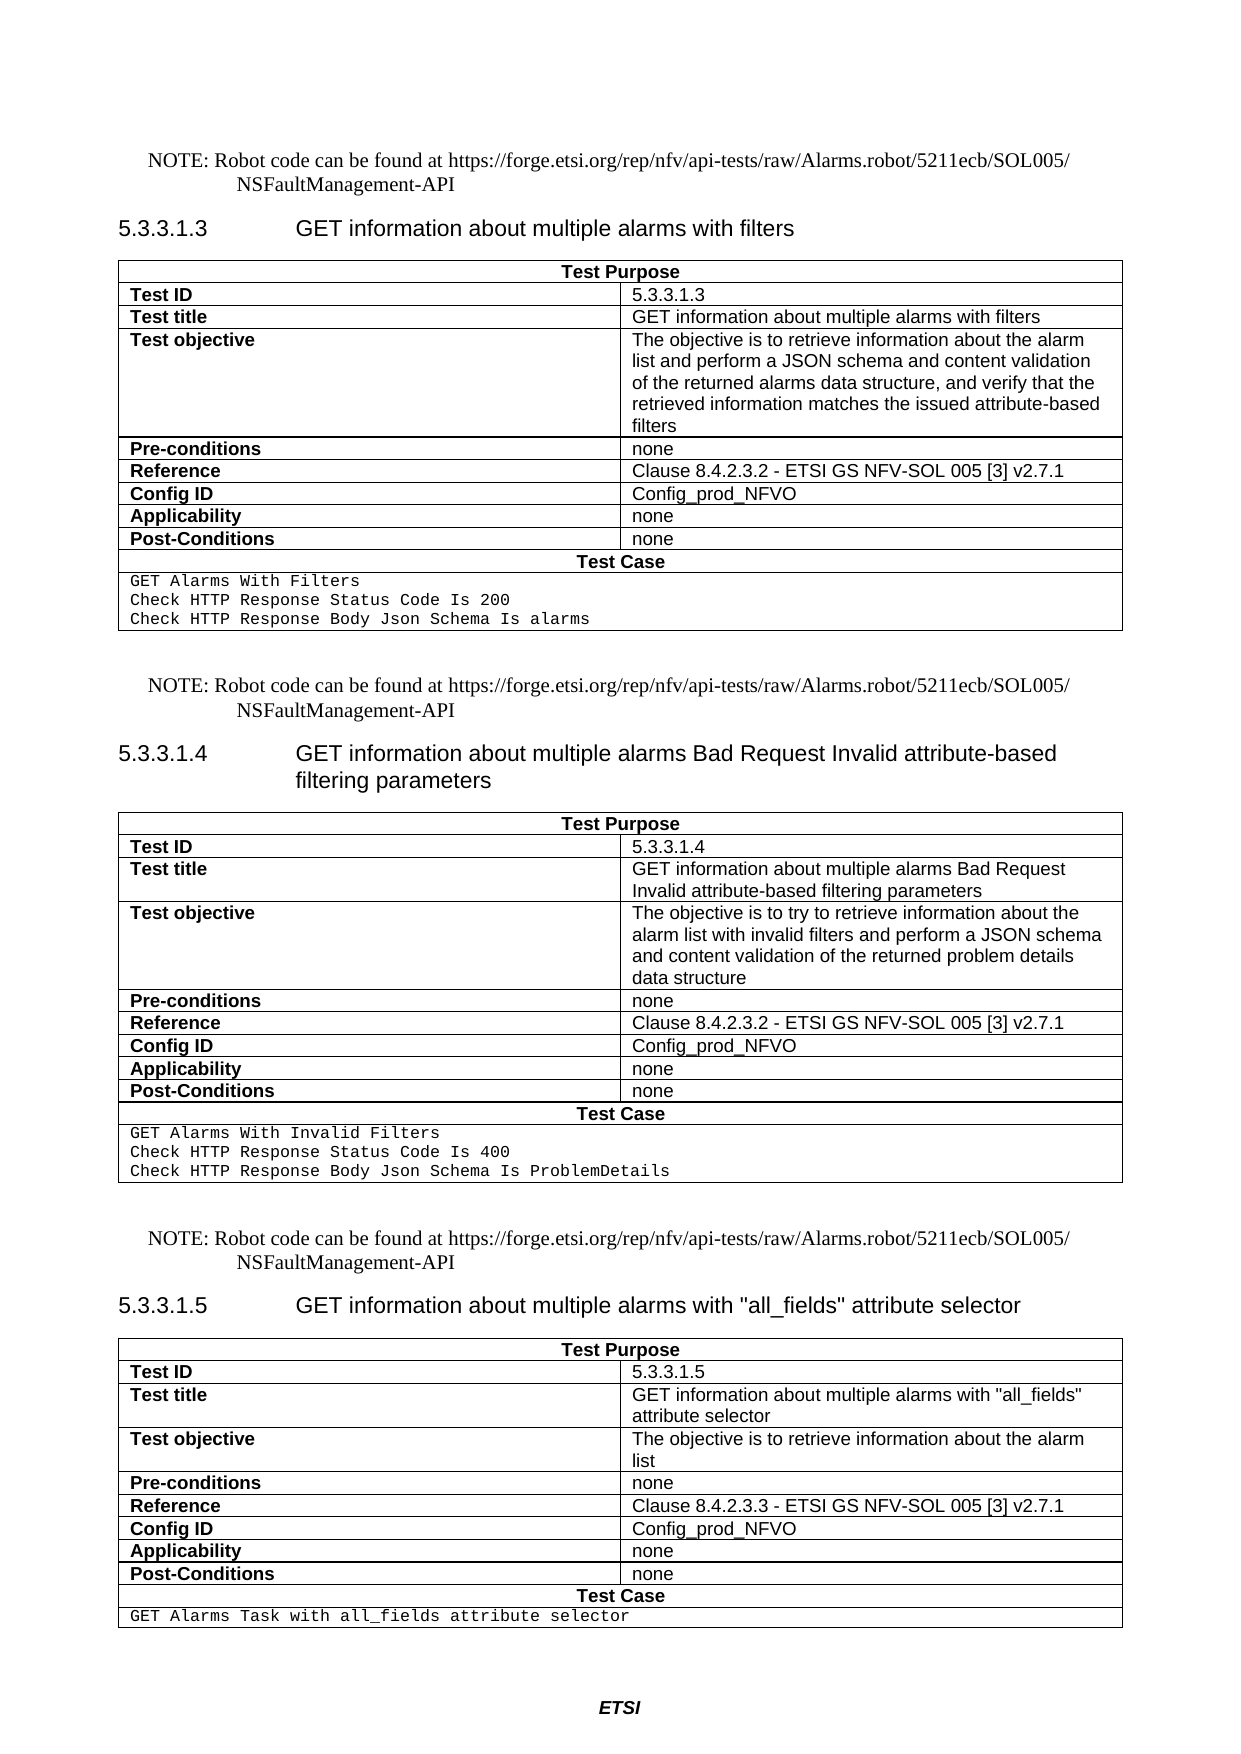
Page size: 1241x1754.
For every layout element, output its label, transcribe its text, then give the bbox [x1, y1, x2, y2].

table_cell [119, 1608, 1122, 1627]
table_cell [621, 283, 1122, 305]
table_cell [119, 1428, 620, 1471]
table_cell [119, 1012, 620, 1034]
text NOTE: Robot code can be found at https://forge.etsi.org/rep/nfv/api-tests/raw/Alarms.robot/5211ecb/SOL005/NSFaultManagement-API [148, 148, 1122, 196]
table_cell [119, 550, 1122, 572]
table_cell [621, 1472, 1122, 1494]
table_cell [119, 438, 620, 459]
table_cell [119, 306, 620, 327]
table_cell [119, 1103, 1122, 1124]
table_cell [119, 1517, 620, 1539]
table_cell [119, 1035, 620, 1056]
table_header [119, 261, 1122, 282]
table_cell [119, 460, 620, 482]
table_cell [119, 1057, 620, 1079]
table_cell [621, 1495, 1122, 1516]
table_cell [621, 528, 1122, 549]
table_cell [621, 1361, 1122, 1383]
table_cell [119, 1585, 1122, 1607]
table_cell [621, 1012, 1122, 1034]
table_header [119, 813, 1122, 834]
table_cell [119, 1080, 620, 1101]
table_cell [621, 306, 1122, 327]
subtitle 5.3.3.1.5 GET information about multiple alarms with "all_fields" attribute selector [118, 1292, 1122, 1319]
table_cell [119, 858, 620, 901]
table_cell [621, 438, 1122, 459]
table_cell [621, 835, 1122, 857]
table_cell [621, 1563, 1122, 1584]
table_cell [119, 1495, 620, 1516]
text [148, 1226, 1122, 1274]
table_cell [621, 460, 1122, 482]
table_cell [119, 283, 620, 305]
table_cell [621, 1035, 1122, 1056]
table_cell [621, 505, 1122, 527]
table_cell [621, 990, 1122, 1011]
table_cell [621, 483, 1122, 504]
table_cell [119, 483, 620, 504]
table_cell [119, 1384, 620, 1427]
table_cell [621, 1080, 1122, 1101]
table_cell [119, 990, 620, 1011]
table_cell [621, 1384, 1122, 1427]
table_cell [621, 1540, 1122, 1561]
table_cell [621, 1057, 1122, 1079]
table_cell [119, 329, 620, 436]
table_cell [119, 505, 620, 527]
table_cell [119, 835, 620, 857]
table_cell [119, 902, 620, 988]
subtitle 5.3.3.1.4 GET information about multiple alarms Bad Request Invalid attribute-based filtering parameters [118, 740, 1122, 793]
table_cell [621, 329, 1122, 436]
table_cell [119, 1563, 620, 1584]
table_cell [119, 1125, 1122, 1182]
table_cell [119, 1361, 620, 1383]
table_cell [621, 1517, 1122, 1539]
text NOTE: Robot code can be found at https://forge.etsi.org/rep/nfv/api-tests/raw/Alarms.robot/5211ecb/SOL005/NSFaultManagement-API [148, 673, 1122, 722]
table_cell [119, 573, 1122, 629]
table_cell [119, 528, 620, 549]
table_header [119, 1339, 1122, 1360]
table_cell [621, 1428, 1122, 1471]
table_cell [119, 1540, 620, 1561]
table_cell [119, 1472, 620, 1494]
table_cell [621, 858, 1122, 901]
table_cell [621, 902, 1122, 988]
subtitle 5.3.3.1.3 GET information about multiple alarms with filters [118, 214, 1122, 241]
